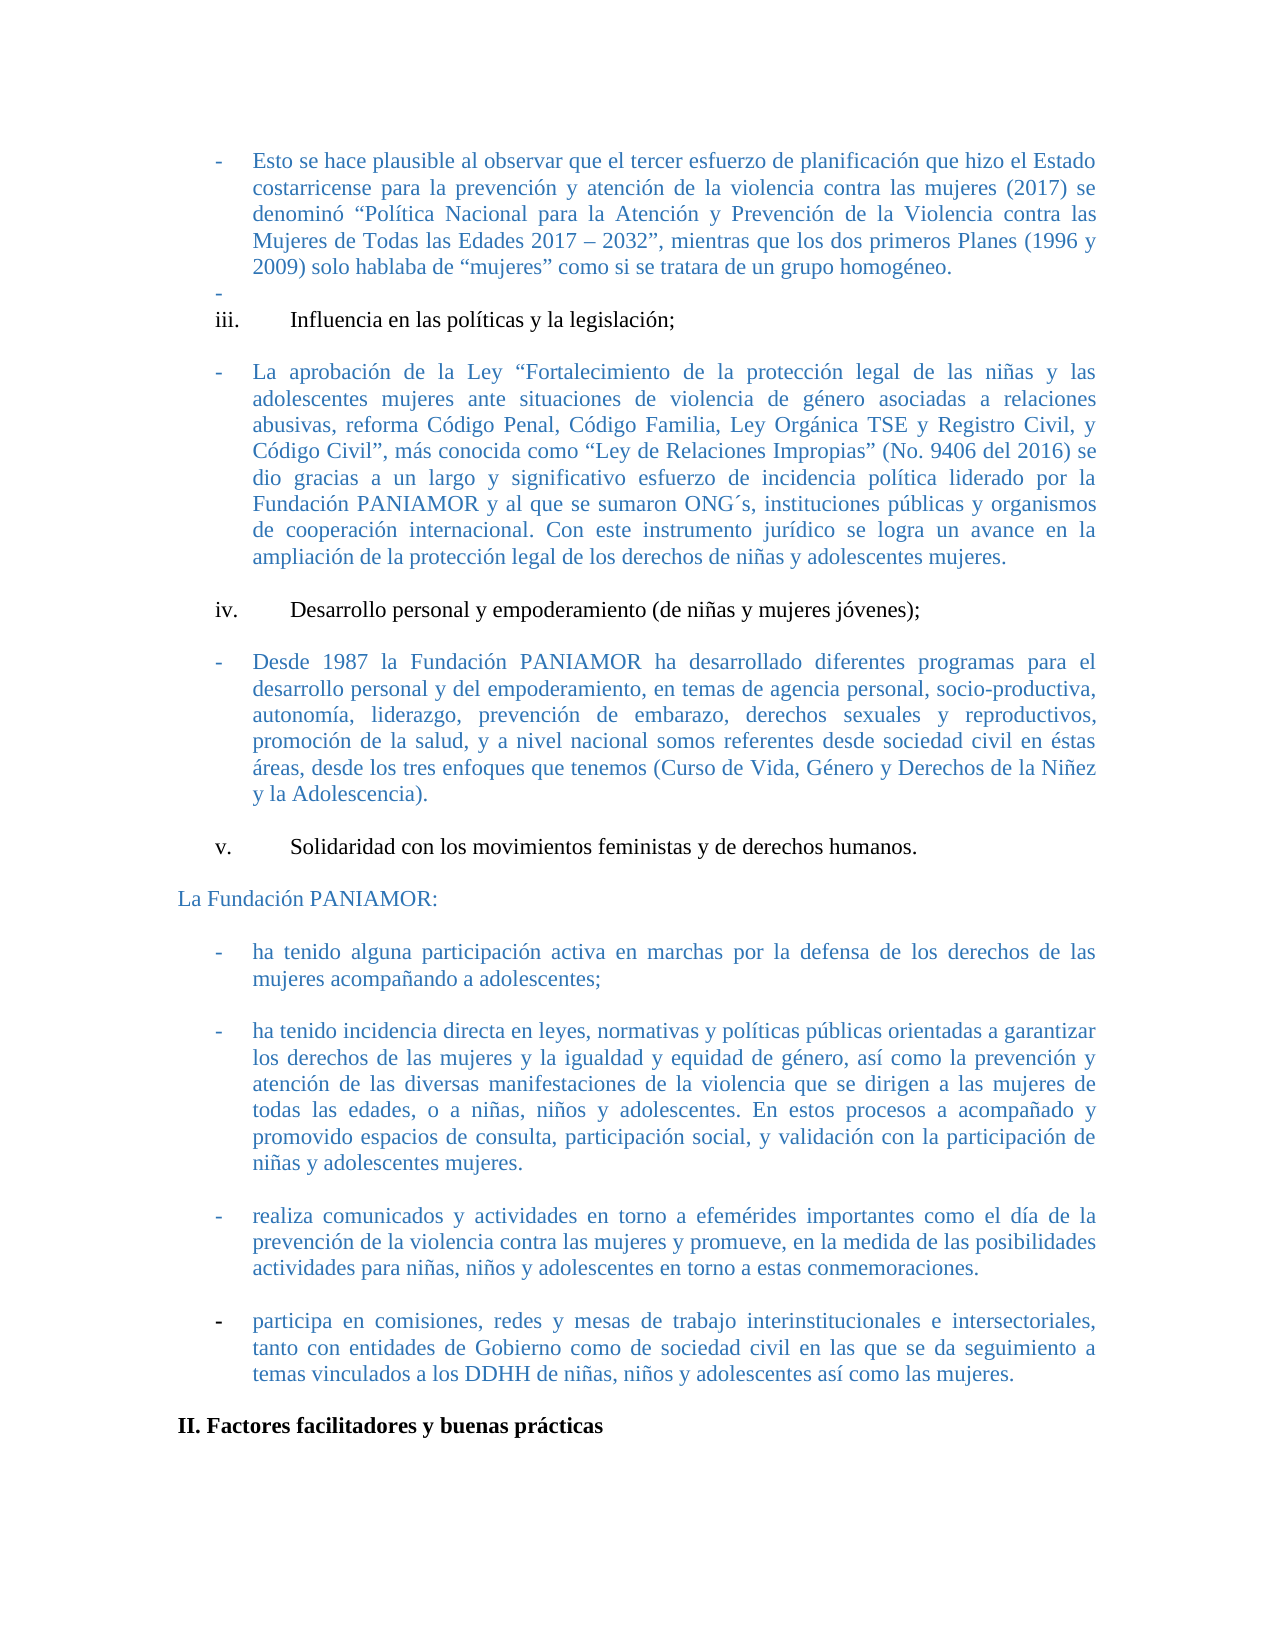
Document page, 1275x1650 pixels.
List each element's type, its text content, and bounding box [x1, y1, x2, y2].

list La aprobación de la Ley “Fortalecimiento de la protección legal de las niñas y las adolescentes mujeres ante situaciones de violencia de género asociadas a relaciones abusivas, reforma Código Penal, Código Familia, Ley Orgánica TSE y Registro Civil, y Código Civil”, más conocida como “Ley de Relaciones Impropias” (No. 9406 del 2016) se dio gracias a un largo y significativo esfuerzo de incidencia política liderado por la Fundación PANIAMOR y al que se sumaron ONG´s, instituciones públicas y organismos de cooperación internacional. Con este instrumento jurídico se logra un avance en la ampliación de la protección legal de los derechos de niñas y adolescentes mujeres. [215, 358, 1098, 569]
list participa en comisiones, redes y mesas de trabajo interinstitucionales e intersectoriales, tanto con entidades de Gobierno como de sociedad civil en las que se da seguimiento a temas vinculados a los DDHH de niñas, niños y adolescentes así como las mujeres. [215, 1307, 1098, 1386]
text II. Factores facilitadores y buenas prácticas [177, 1413, 1098, 1439]
list Desde 1987 la Fundación PANIAMOR ha desarrollado diferentes programas para el desarrollo personal y del empoderamiento, en temas de agencia personal, socio-productiva, autonomía, liderazgo, prevención de embarazo, derechos sexuales y reproductivos, promoción de la salud, y a nivel nacional somos referentes desde sociedad civil en éstas áreas, desde los tres enfoques que tenemos (Curso de Vida, Género y Derechos de la Niñez y la Adolescencia). [215, 648, 1098, 806]
list realiza comunicados y actividades en torno a efemérides importantes como el día de la prevención de la violencia contra las mujeres y promueve, en la medida de las posibilidades actividades para niñas, niños y adolescentes en torno a estas conmemoraciones. [215, 1202, 1098, 1281]
list ha tenido incidencia directa en leyes, normativas y políticas públicas orientadas a garantizar los derechos de las mujeres y la igualdad y equidad de género, así como la prevención y atención de las diversas manifestaciones de la violencia que se dirigen a las mujeres de todas las edades, o a niñas, niños y adolescentes. En estos procesos a acompañado y promovido espacios de consulta, participación social, y validación con la participación de niñas y adolescentes mujeres. [215, 1017, 1098, 1175]
list Influencia en las políticas y la legislación; [215, 306, 1098, 332]
text La Fundación PANIAMOR: [177, 886, 1098, 912]
list ha tenido alguna participación activa en marchas por la defensa de los derechos de las mujeres acompañando a adolescentes; [215, 938, 1098, 991]
list Solidaridad con los movimientos feministas y de derechos humanos. [215, 833, 1098, 859]
list Esto se hace plausible al observar que el tercer esfuerzo de planificación que hizo el Estado costarricense para la prevención y atención de la violencia contra las mujeres (2017) se denominó “Política Nacional para la Atención y Prevención de la Violencia contra las Mujeres de Todas las Edades 2017 – 2032”, mientras que los dos primeros Planes (1996 y 2009) solo hablaba de “mujeres” como si se tratara de un grupo homogéneo. [215, 148, 1098, 279]
list Desarrollo personal y empoderamiento (de niñas y mujeres jóvenes); [215, 596, 1098, 622]
